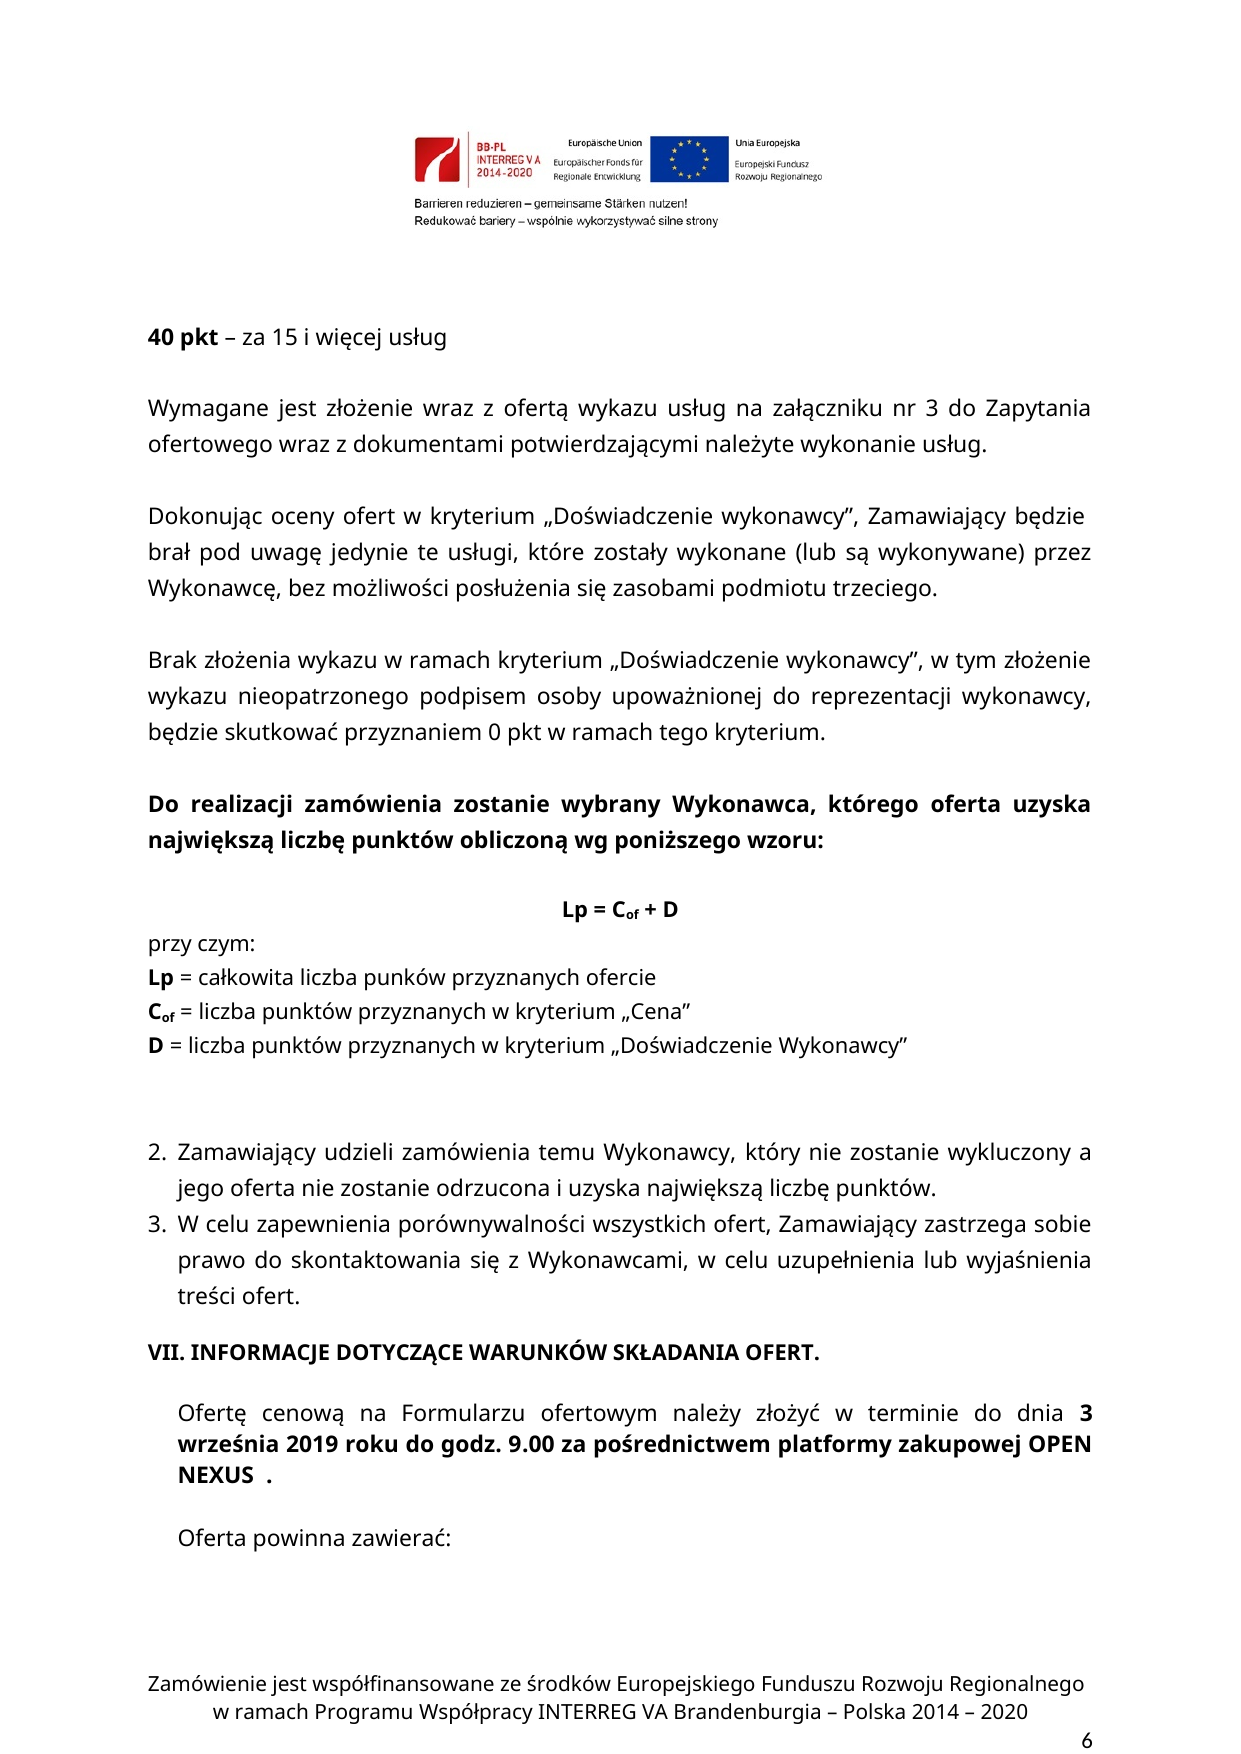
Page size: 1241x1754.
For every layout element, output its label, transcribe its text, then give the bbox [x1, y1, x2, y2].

text Lp = całkowita liczba punków przyznanych ofercie [148, 962, 1092, 992]
text Cof = liczba punktów przyznanych w kryterium „Cena” [148, 996, 1092, 1026]
text Lp = Cof + D [148, 894, 1092, 923]
list Zamawiający udzieli zamówienia temu Wykonawcy, który nie zostanie wykluczony a jego oferta nie zostanie odrzucona i uzyska największą liczbę punktów. [148, 1136, 1092, 1203]
text Dokonując oceny ofert w kryterium „Doświadczenie wykonawcy”, Zamawiający będzie brał pod uwagę jedynie te usługi, które zostały wykonane (lub są wykonywane) przez Wykonawcę, bez możliwości posłużenia się zasobami podmiotu trzeciego. [148, 500, 1092, 603]
text Wymagane jest złożenie wraz z ofertą wykazu usług na załączniku nr 3 do Zapytania ofertowego wraz z dokumentami potwierdzającymi należyte wykonanie usług. [148, 392, 1092, 459]
text VII. INFORMACJE DOTYCZĄCE WARUNKÓW SKŁADANIA OFERT. [148, 1337, 1092, 1367]
text D = liczba punktów przyznanych w kryterium „Doświadczenie Wykonawcy” [148, 1030, 1092, 1060]
picture [413, 126, 828, 243]
text 40 pkt – za 15 i więcej usług [148, 320, 1092, 352]
text Do realizacji zamówienia zostanie wybrany Wykonawca, którego oferta uzyska największą liczbę punktów obliczoną wg poniższego wzoru: [148, 788, 1092, 855]
text Ofertę cenową na Formularzu ofertowym należy złożyć w terminie do dnia 3 września 2019 roku do godz. 9.00 za pośrednictwem platformy zakupowej OPEN NEXUS . [177, 1396, 1092, 1490]
text Oferta powinna zawierać: [177, 1521, 1092, 1553]
text Brak złożenia wykazu w ramach kryterium „Doświadczenie wykonawcy”, w tym złożenie wykazu nieopatrzonego podpisem osoby upoważnionej do reprezentacji wykonawcy, będzie skutkować przyznaniem 0 pkt w ramach tego kryterium. [148, 644, 1092, 747]
text przy czym: [148, 928, 1092, 958]
list W celu zapewnienia porównywalności wszystkich ofert, Zamawiający zastrzega sobie prawo do skontaktowania się z Wykonawcami, w celu uzupełnienia lub wyjaśnienia treści ofert. [148, 1208, 1092, 1311]
